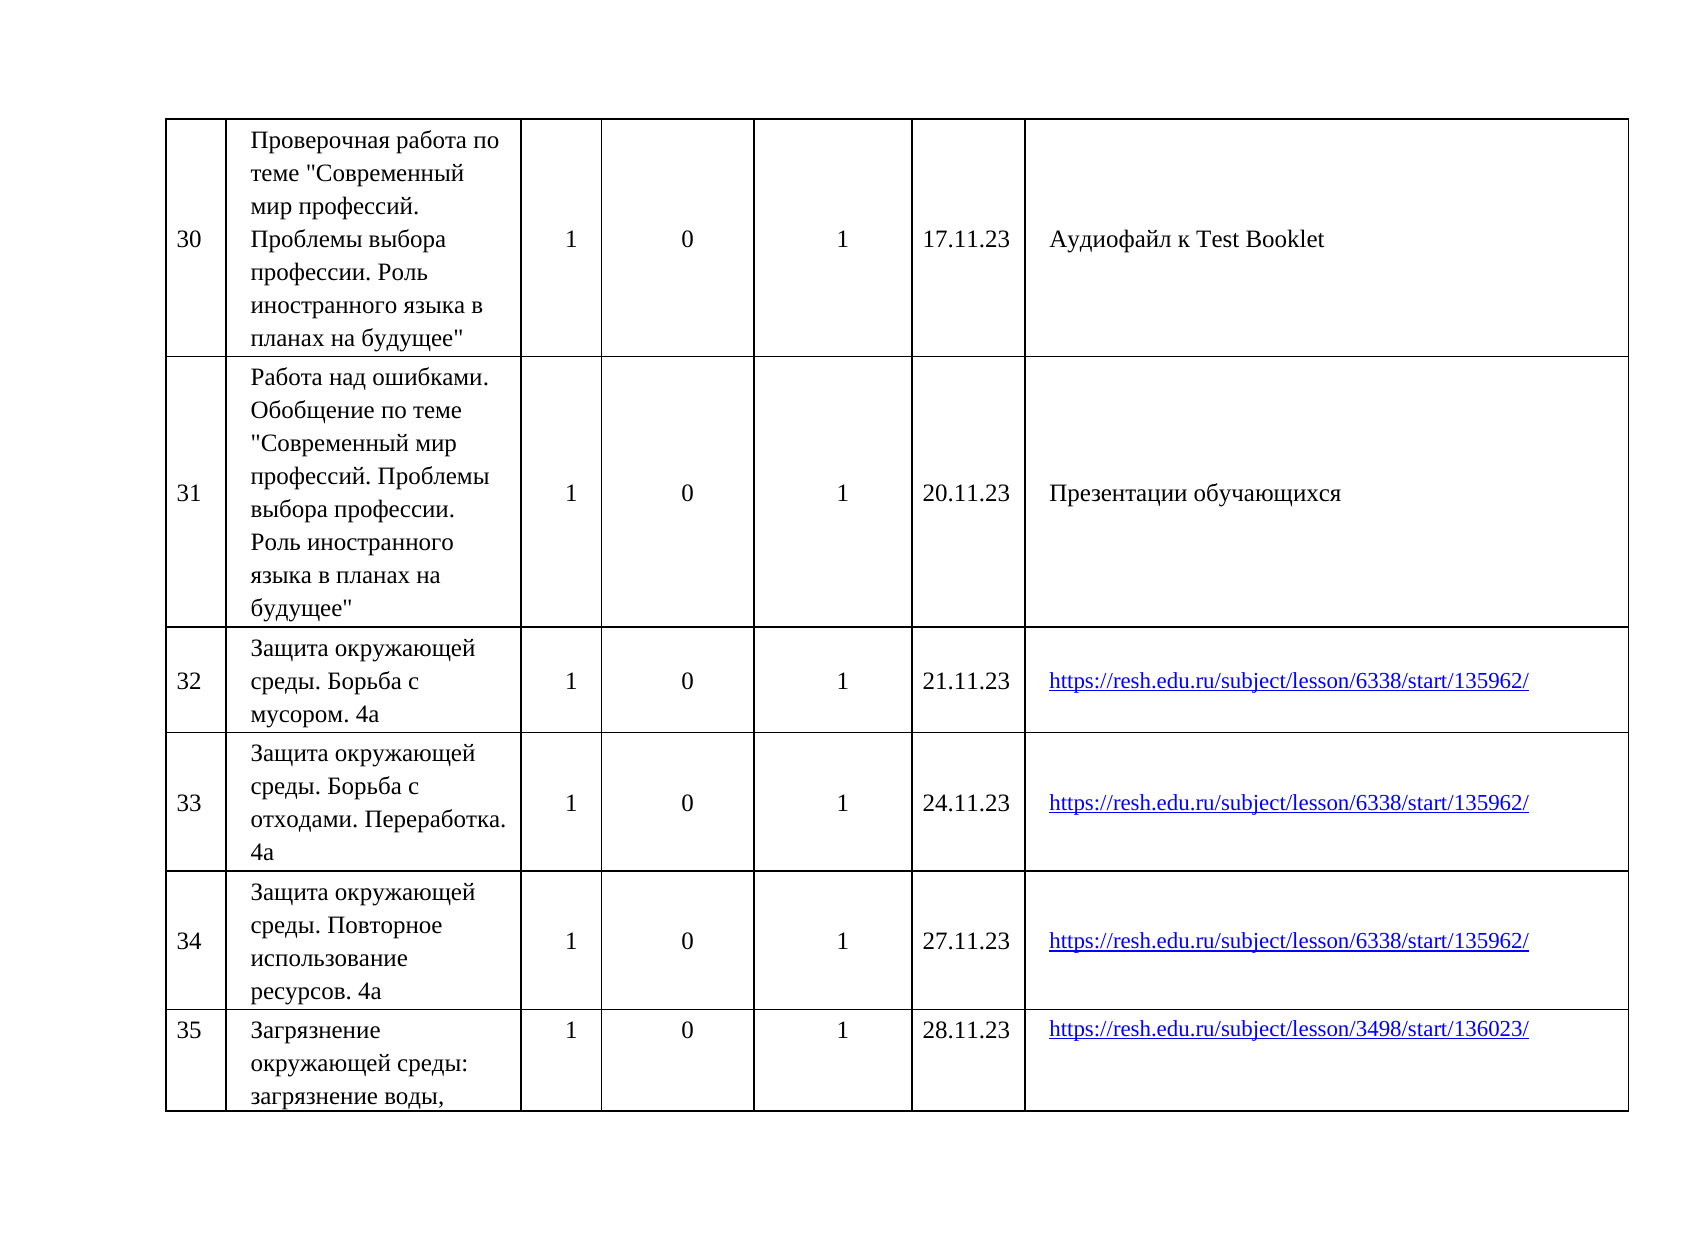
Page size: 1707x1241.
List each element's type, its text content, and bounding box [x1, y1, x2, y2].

table_cell Проверочная работа по теме "Современный мир профессий. Проблемы выбора профессии. Роль иностранного языка в планах на будущее" [227, 120, 520, 356]
table_cell 30 [167, 120, 225, 356]
table_cell 17.11.23 [913, 120, 1024, 356]
table_cell 1 [755, 120, 911, 356]
table_cell 21.11.23 [913, 628, 1024, 732]
table_cell 35 [167, 1010, 225, 1110]
table_cell 24.11.23 [913, 733, 1024, 870]
table_cell 1 [522, 120, 601, 356]
table_cell 1 [522, 357, 601, 626]
table_cell 1 [755, 628, 911, 732]
table_cell Аудиофайл к Test Booklet [1026, 120, 1628, 356]
table_cell 0 [602, 628, 753, 732]
table_cell https://resh.edu.ru/subject/lesson/6338/start/135962/ [1026, 628, 1628, 732]
table_cell Работа над ошибками. Обобщение по теме "Современный мир профессий. Проблемы выбора профессии. Роль иностранного языка в планах на будущее" [227, 357, 520, 626]
table_cell 20.11.23 [913, 357, 1024, 626]
table_cell 28.11.23 [913, 1010, 1024, 1110]
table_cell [1026, 1010, 1628, 1110]
table_cell 1 [522, 628, 601, 732]
table_cell 0 [602, 120, 753, 356]
table_cell 1 [755, 357, 911, 626]
table_cell 1 [522, 1010, 601, 1110]
table_cell https://resh.edu.ru/subject/lesson/6338/start/135962/ [1026, 733, 1628, 870]
table_cell 0 [602, 733, 753, 870]
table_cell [227, 1010, 520, 1110]
table_cell 1 [755, 872, 911, 1008]
table_cell Презентации обучающихся [1026, 357, 1628, 626]
table_cell 33 [167, 733, 225, 870]
table_cell 31 [167, 357, 225, 626]
table_cell 1 [755, 1010, 911, 1110]
table_cell 0 [602, 1010, 753, 1110]
table_cell 34 [167, 872, 225, 1008]
table_cell 1 [755, 733, 911, 870]
table_cell 0 [602, 357, 753, 626]
table_cell Защита окружающей среды. Повторное использование ресурсов. 4а [227, 872, 520, 1008]
table_cell 1 [522, 872, 601, 1008]
table_cell 1 [522, 733, 601, 870]
table_cell Защита окружающей среды. Борьба с мусором. 4а [227, 628, 520, 732]
table_cell https://resh.edu.ru/subject/lesson/6338/start/135962/ [1026, 872, 1628, 1008]
table_cell 0 [602, 872, 753, 1008]
table_cell 32 [167, 628, 225, 732]
table_cell 27.11.23 [913, 872, 1024, 1008]
table_cell Защита окружающей среды. Борьба с отходами. Переработка. 4а [227, 733, 520, 870]
